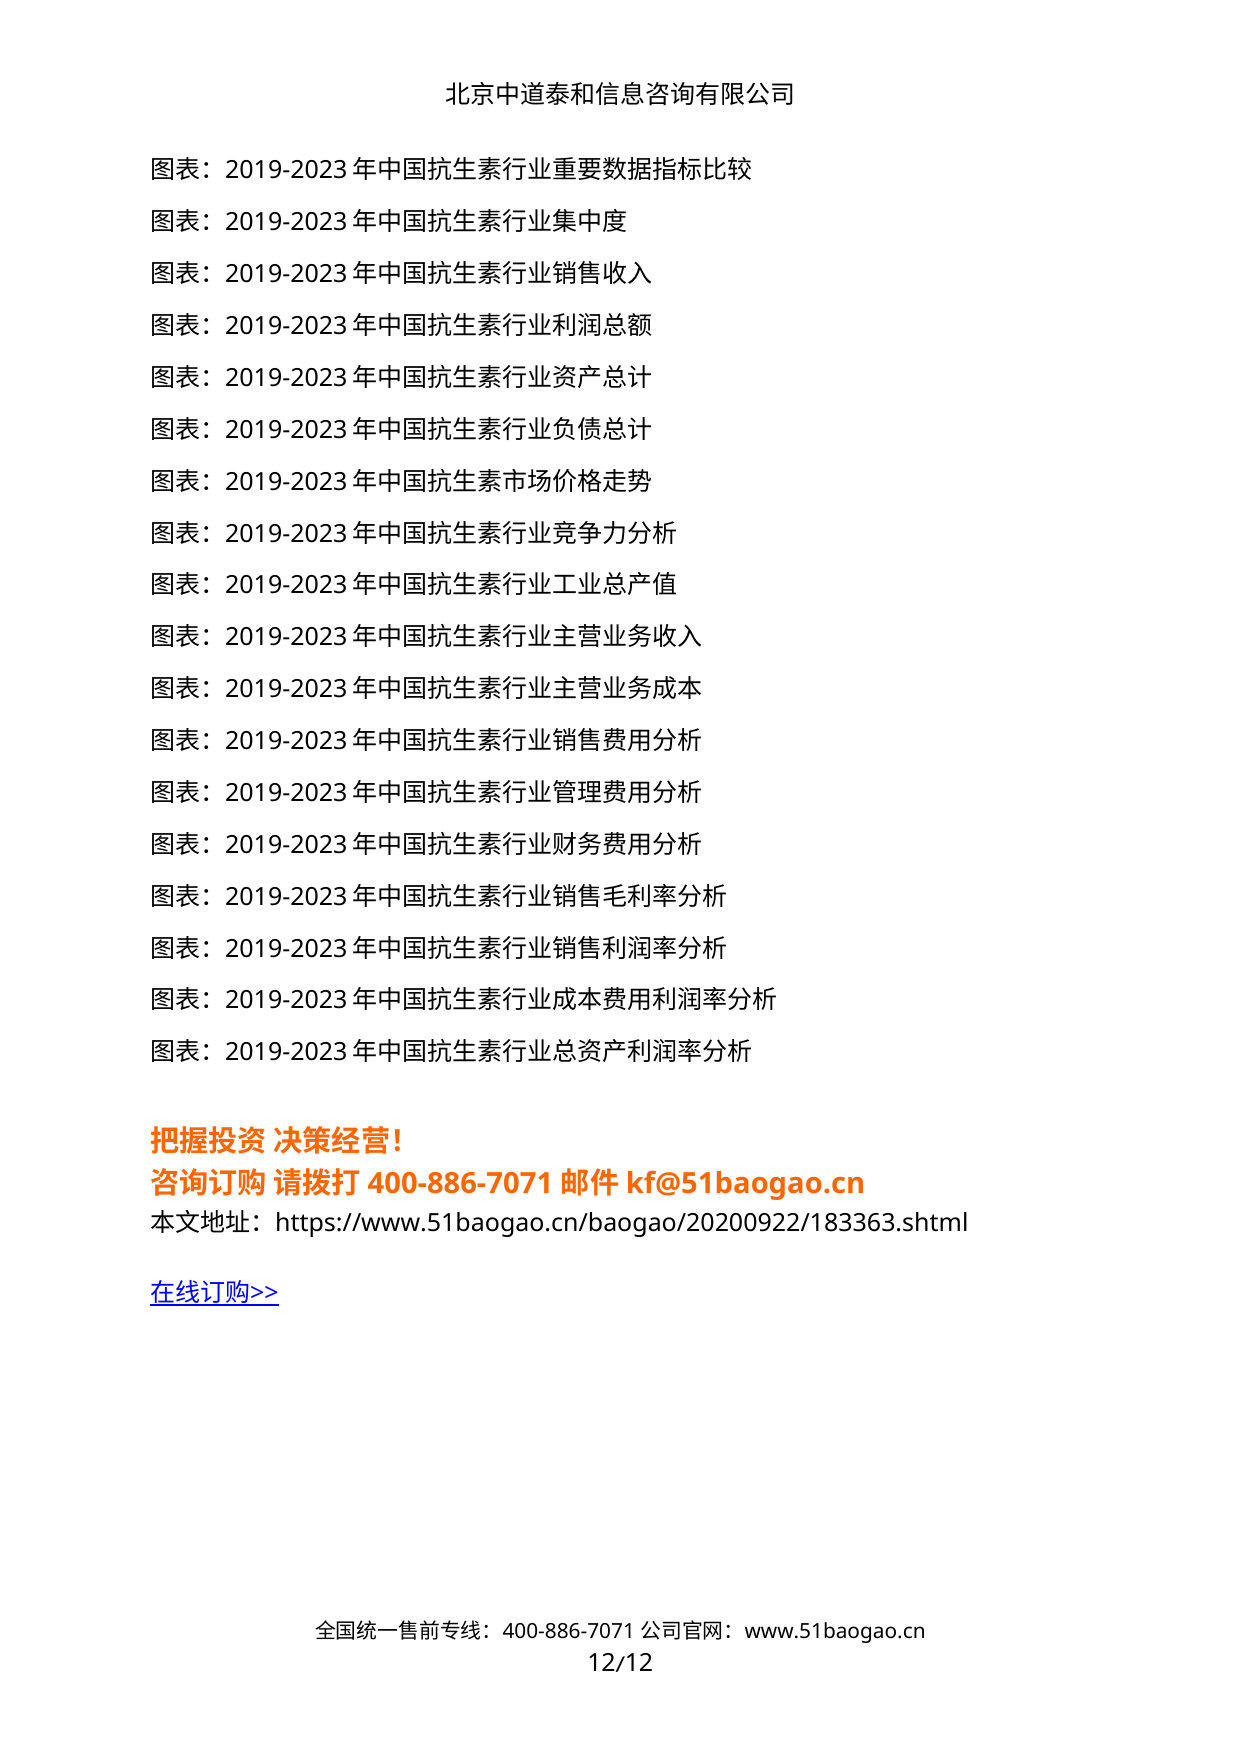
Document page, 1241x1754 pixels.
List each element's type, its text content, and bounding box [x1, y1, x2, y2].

text 图表：2019-2023年中国抗生素行业集中度 [150, 202, 1090, 238]
text 图表：2019-2023年中国抗生素行业销售费用分析 [150, 721, 1090, 757]
text 在线订购>> [150, 1239, 1090, 1309]
text 图表：2019-2023年中国抗生素行业销售毛利率分析 [150, 876, 1090, 912]
text 图表：2019-2023年中国抗生素市场价格走势 [150, 461, 1090, 497]
text 图表：2019-2023年中国抗生素行业负债总计 [150, 409, 1090, 446]
text 图表：2019-2023年中国抗生素行业成本费用利润率分析 [150, 980, 1090, 1016]
text 图表：2019-2023年中国抗生素行业竞争力分析 [150, 513, 1090, 549]
text 图表：2019-2023年中国抗生素行业管理费用分析 [150, 772, 1090, 809]
text 图表：2019-2023年中国抗生素行业资产总计 [150, 357, 1090, 394]
text 图表：2019-2023年中国抗生素行业主营业务成本 [150, 669, 1090, 705]
text 图表：2019-2023年中国抗生素行业工业总产值 [150, 565, 1090, 601]
text 图表：2019-2023年中国抗生素行业财务费用分析 [150, 824, 1090, 861]
text 图表：2019-2023年中国抗生素行业销售利润率分析 [150, 928, 1090, 964]
text 图表：2019-2023年中国抗生素行业销售收入 [150, 254, 1090, 290]
text 图表：2019-2023年中国抗生素行业总资产利润率分析 [150, 1032, 1090, 1068]
text 图表：2019-2023年中国抗生素行业利润总额 [150, 306, 1090, 342]
text 图表：2019-2023年中国抗生素行业重要数据指标比较 [150, 150, 1090, 186]
text 把握投资 决策经营！咨询订购 请拨打 400-886-7071 邮件 kf@51baogao.cn本文地址：https://www.51baogao.cn/baogao/20200922/183363.shtml [150, 1084, 1090, 1239]
text 图表：2019-2023年中国抗生素行业主营业务收入 [150, 617, 1090, 653]
